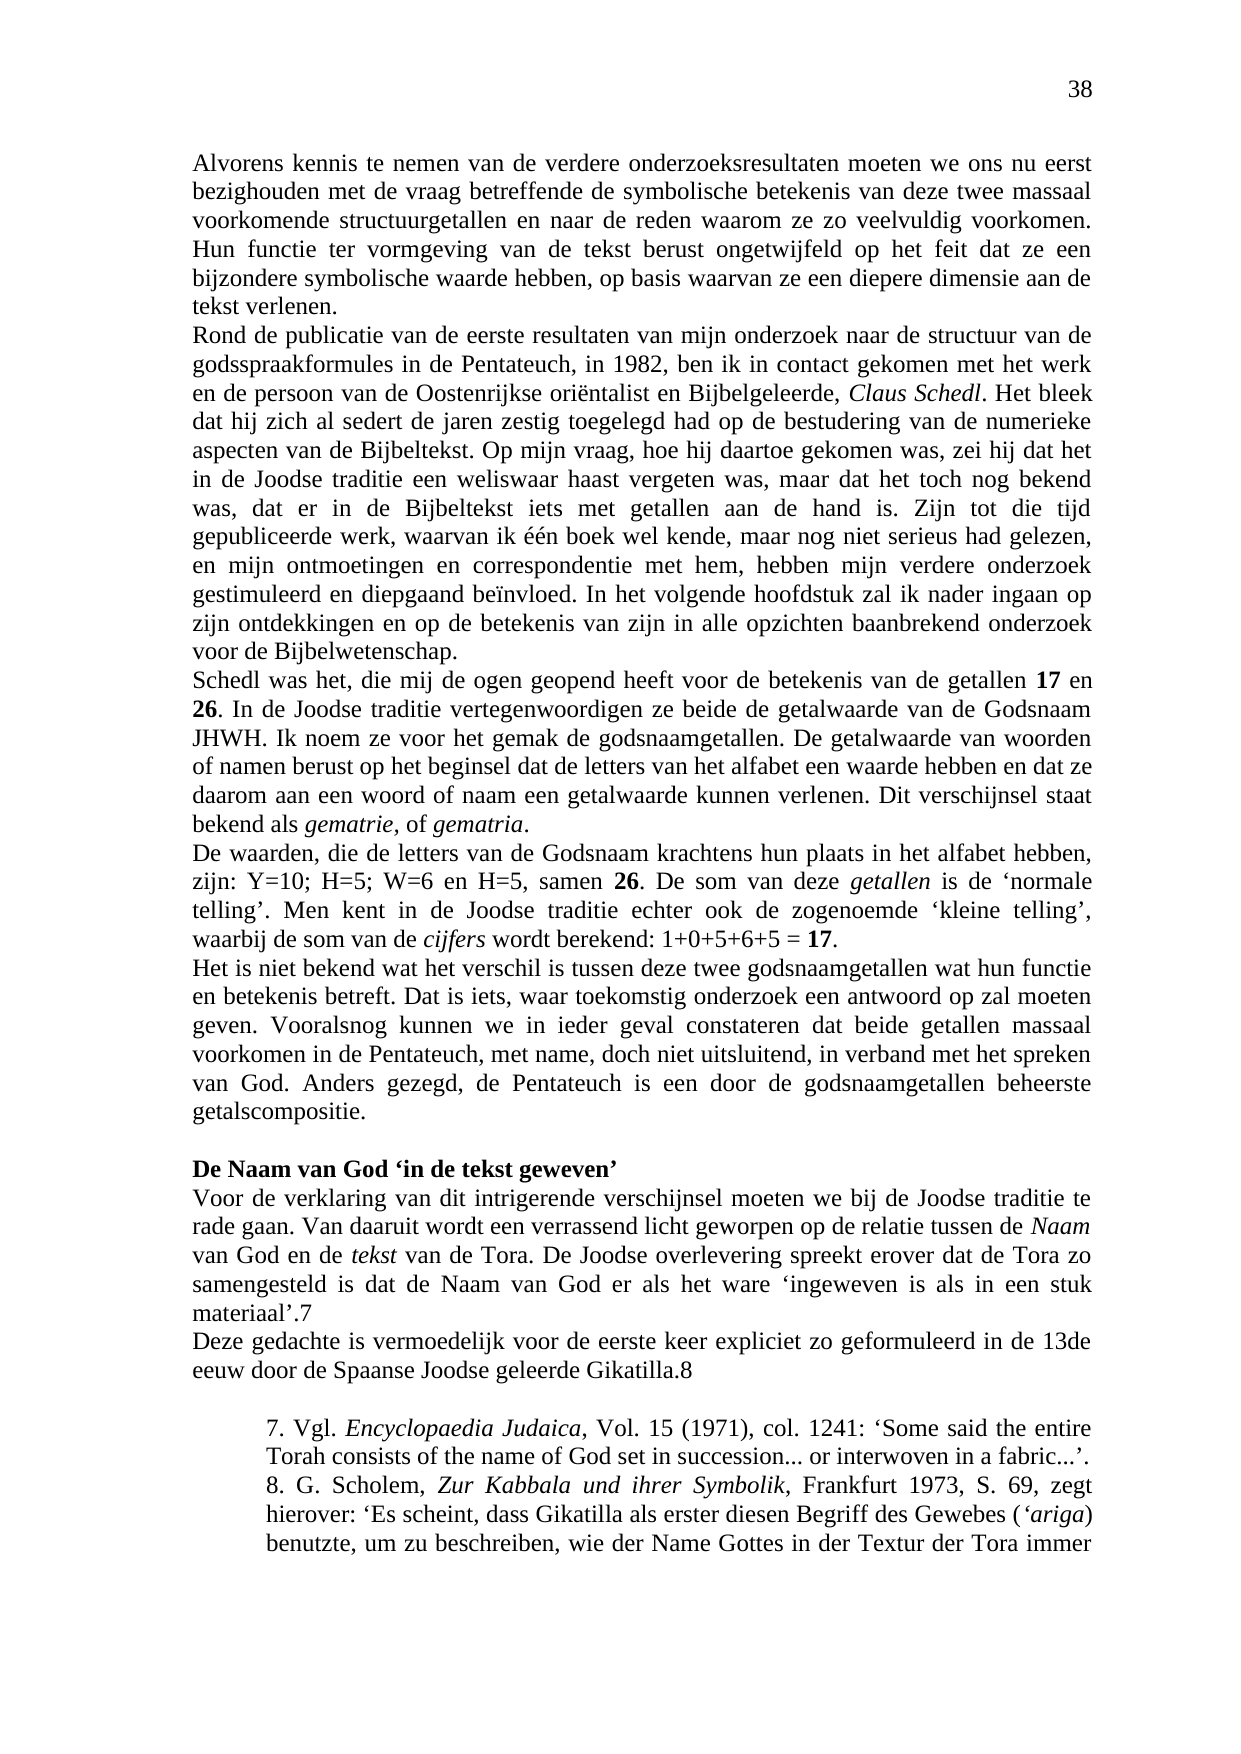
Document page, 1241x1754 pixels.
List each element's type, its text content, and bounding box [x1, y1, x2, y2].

text Het is niet bekend wat het verschil is tussen deze twee godsnaamgetallen wat hun functie en betekenis betreft. Dat is iets, waar toekomstig onderzoek een antwoord op zal moeten geven. Vooralsnog kunnen we in ieder geval constateren dat beide getallen massaal voorkomen in de Pentateuch, met name, doch niet uitsluitend, in verband met het spreken van God. Anders gezegd, de Pentateuch is een door de godsnaamgetallen beheerste getalscompositie. [192, 953, 1093, 1125]
text 7. Vgl. Encyclopaedia Judaica, Vol. 15 (1971), col. 1241: ‘Some said the entire Torah consists of the name of God set in succession... or interwoven in a fabric...’. [266, 1413, 1093, 1470]
text Rond de publicatie van de eerste resultaten van mijn onderzoek naar de structuur van de godsspraakformules in de Pentateuch, in 1982, ben ik in contact gekomen met het werk en de persoon van de Oostenrijkse oriëntalist en Bijbelgeleerde, Claus Schedl. Het bleek dat hij zich al sedert de jaren zestig toegelegd had op de bestudering van de numerieke aspecten van de Bijbeltekst. Op mijn vraag, hoe hij daartoe gekomen was, zei hij dat het in de Joodse traditie een weliswaar haast vergeten was, maar dat het toch nog bekend was, dat er in de Bijbeltekst iets met getallen aan de hand is. Zijn tot die tijd gepubliceerde werk, waarvan ik één boek wel kende, maar nog niet serieus had gelezen, en mijn ontmoetingen en correspondentie met hem, hebben mijn verdere onderzoek gestimuleerd en diepgaand beïnvloed. In het volgende hoofdstuk zal ik nader ingaan op zijn ontdekkingen en op de betekenis van zijn in alle opzichten baanbrekend onderzoek voor de Bijbelwetenschap. [192, 320, 1093, 665]
text Voor de verklaring van dit intrigerende verschijnsel moeten we bij de Joodse traditie te rade gaan. Van daaruit wordt een verrassend licht geworpen op de relatie tussen de Naam van God en de tekst van de Tora. De Joodse overlevering spreekt erover dat de Tora zo samengesteld is dat de Naam van God er als het ware ‘ingeweven is als in een stuk materiaal’.7 [192, 1183, 1093, 1326]
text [266, 1470, 1093, 1556]
text De Naam van God ‘in de tekst geweven’ [192, 1154, 1093, 1183]
text Alvorens kennis te nemen van de verdere onderzoeksresultaten moeten we ons nu eerst bezighouden met de vraag betreffende de symbolische betekenis van deze twee massaal voorkomende structuurgetallen en naar de reden waarom ze zo veelvuldig voorkomen. Hun functie ter vormgeving van de tekst berust ongetwijfeld op het feit dat ze een bijzondere symbolische waarde hebben, op basis waarvan ze een diepere dimensie aan de tekst verlenen. [192, 148, 1093, 320]
text Schedl was het, die mij de ogen geopend heeft voor de betekenis van de getallen 17 en 26. In de Joodse traditie vertegenwoordigen ze beide de getalwaarde van de Godsnaam JHWH. Ik noem ze voor het gemak de godsnaamgetallen. De getalwaarde van woorden of namen berust op het beginsel dat de letters van het alfabet een waarde hebben en dat ze daarom aan een woord of naam een getalwaarde kunnen verlenen. Dit verschijnsel staat bekend als gematrie, of gematria. [192, 665, 1093, 838]
text De waarden, die de letters van de Godsnaam krachtens hun plaats in het alfabet hebben, zijn: Y=10; H=5; W=6 en H=5, samen 26. De som van deze getallen is de ‘normale telling’. Men kent in de Joodse traditie echter ook de zogenoemde ‘kleine telling’, waarbij de som van de cijfers wordt berekend: 1+0+5+6+5 = 17. [192, 838, 1093, 953]
text Deze gedachte is vermoedelijk voor de eerste keer expliciet zo geformuleerd in de 13de eeuw door de Spaanse Joodse geleerde Gikatilla.8 [192, 1326, 1093, 1384]
